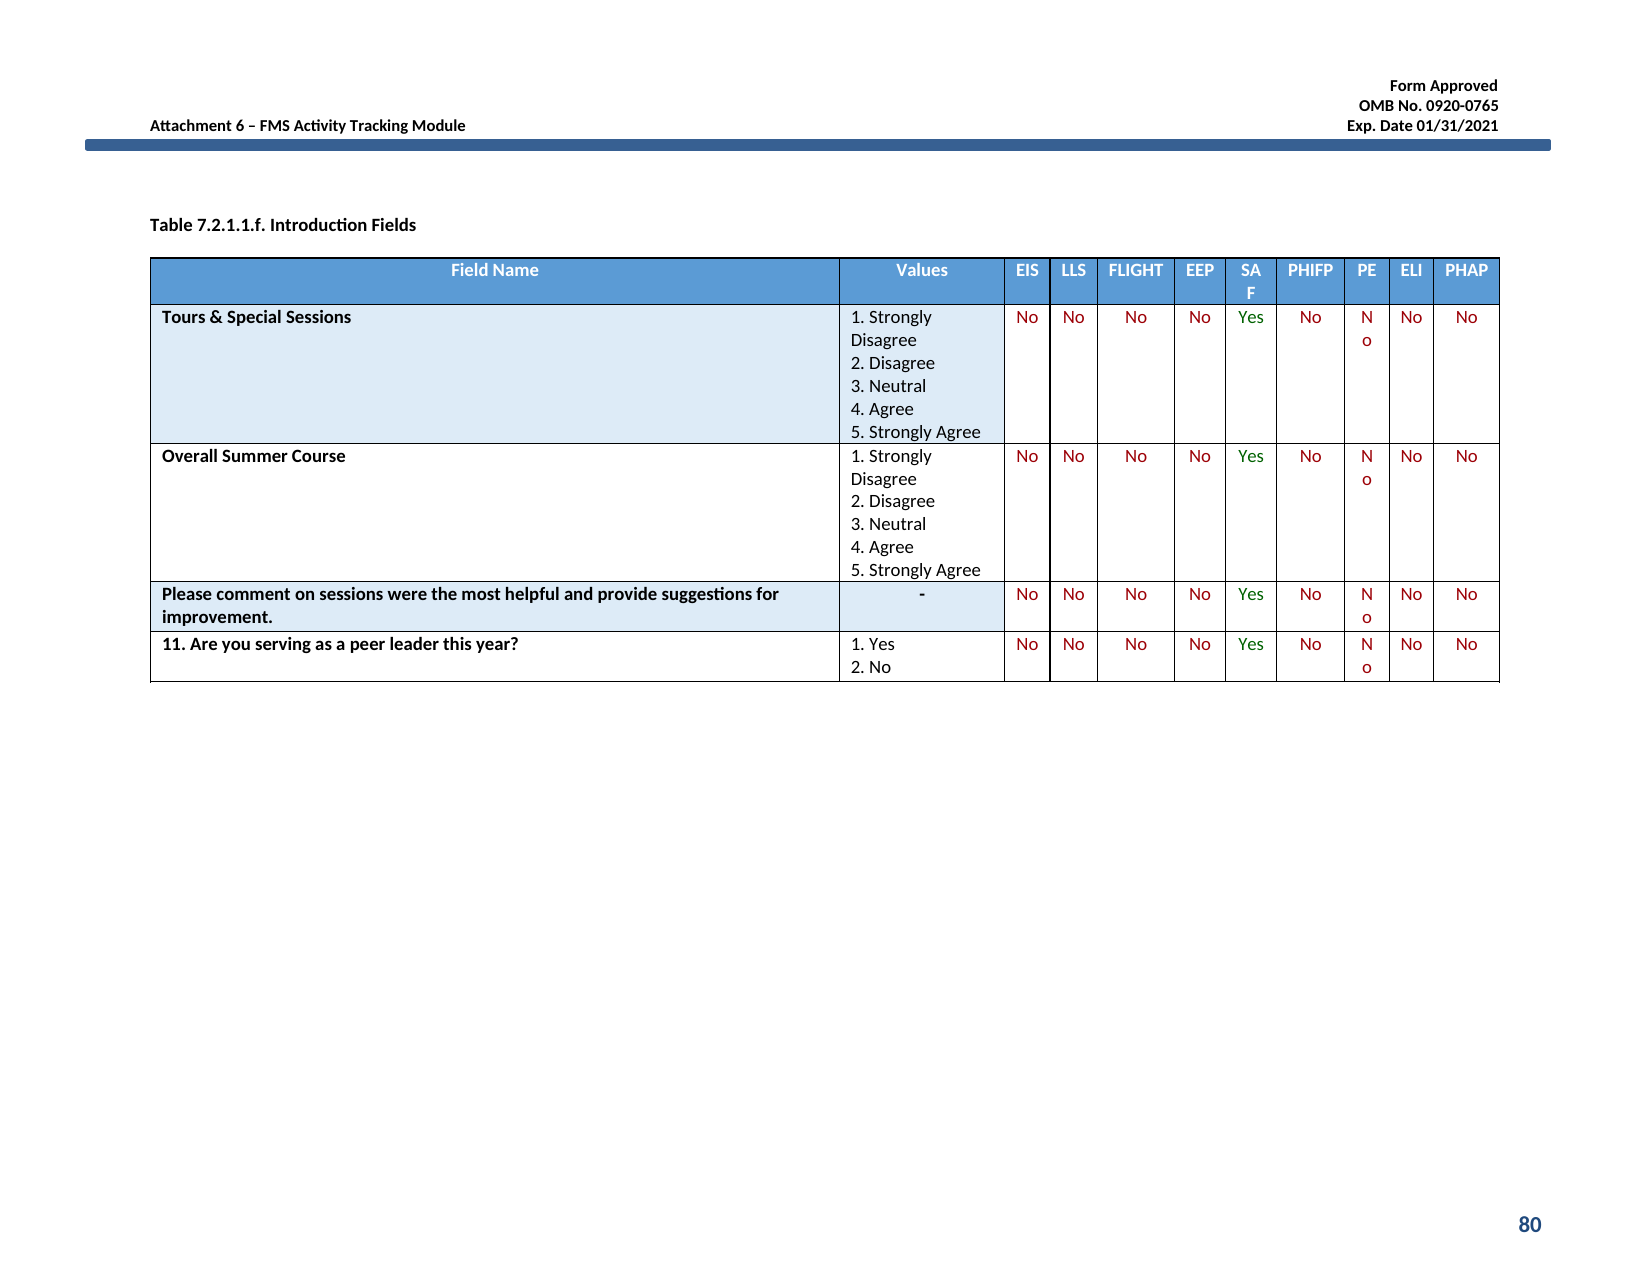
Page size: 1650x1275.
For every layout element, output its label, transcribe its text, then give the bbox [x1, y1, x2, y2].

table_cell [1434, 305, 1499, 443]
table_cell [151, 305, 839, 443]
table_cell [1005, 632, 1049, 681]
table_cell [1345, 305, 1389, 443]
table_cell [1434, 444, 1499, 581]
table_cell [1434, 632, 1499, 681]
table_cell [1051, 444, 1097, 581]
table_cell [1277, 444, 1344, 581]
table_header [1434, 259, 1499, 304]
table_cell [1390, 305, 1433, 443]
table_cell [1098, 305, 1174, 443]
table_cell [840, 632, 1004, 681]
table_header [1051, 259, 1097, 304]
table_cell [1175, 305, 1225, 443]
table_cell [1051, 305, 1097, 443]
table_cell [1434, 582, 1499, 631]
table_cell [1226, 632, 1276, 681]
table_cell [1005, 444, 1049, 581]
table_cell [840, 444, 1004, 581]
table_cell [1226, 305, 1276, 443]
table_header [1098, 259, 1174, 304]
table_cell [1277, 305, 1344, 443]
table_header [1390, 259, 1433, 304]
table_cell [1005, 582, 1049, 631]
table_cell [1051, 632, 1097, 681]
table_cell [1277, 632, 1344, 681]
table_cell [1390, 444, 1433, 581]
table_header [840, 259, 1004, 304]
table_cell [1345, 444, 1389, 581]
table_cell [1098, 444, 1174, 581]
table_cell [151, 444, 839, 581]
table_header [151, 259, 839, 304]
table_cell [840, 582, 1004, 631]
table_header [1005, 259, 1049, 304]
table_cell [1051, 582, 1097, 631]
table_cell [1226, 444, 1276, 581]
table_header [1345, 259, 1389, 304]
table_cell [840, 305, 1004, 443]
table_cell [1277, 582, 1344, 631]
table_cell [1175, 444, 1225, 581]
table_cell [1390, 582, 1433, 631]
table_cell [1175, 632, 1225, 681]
text Table 7.2.1.1.f. Introduction Fields [150, 214, 1500, 237]
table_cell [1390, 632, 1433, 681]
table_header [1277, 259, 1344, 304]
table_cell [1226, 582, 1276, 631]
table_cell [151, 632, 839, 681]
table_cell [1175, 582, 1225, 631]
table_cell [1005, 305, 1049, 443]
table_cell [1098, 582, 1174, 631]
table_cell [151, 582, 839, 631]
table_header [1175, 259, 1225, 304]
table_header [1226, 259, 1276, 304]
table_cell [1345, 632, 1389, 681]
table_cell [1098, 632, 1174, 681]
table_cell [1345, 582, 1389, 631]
